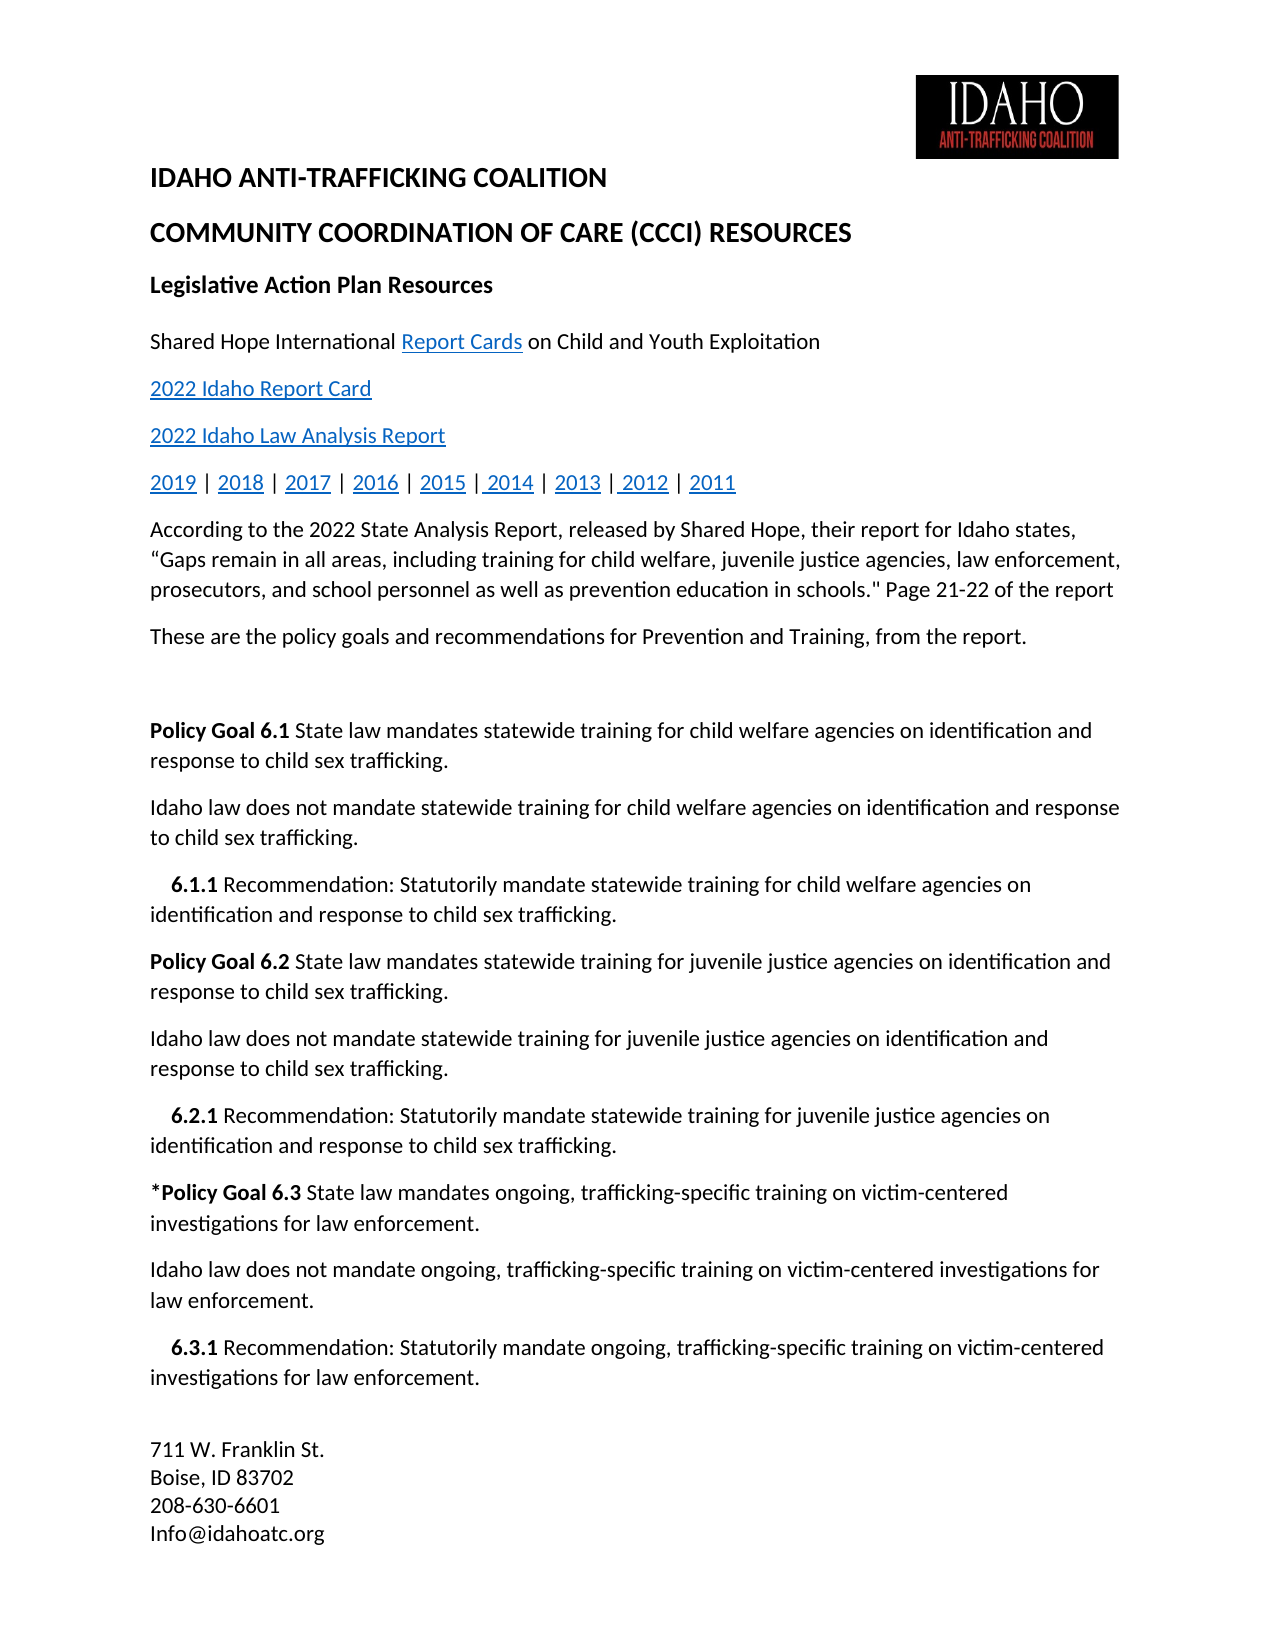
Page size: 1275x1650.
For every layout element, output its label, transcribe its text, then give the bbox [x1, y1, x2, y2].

text *Policy Goal 6.3 State law mandates ongoing, trafficking-specific training on victim-centered investigations for law enforcement. [150, 1178, 1125, 1237]
text COMMUNITY COORDINATION OF CARE (CCCI) RESOURCES [150, 214, 1125, 249]
text 6.2.1 Recommendation: Statutorily mandate statewide training for juvenile justice agencies on identification and response to child sex trafficking. [150, 1101, 1125, 1159]
text Policy Goal 6.2 State law mandates statewide training for juvenile justice agencies on identification and response to child sex trafficking. [150, 947, 1125, 1005]
text Idaho law does not mandate statewide training for child welfare agencies on identification and response to child sex trafficking. [150, 793, 1125, 851]
text 2022 Idaho Law Analysis Report [150, 421, 1125, 449]
text IDAHO ANTI-TRAFFICKING COALITION [150, 159, 1125, 194]
text These are the policy goals and recommendations for Prevention and Training, from the report. [150, 622, 1125, 650]
text Idaho law does not mandate ongoing, trafficking-specific training on victim-centered investigations for law enforcement. [150, 1256, 1125, 1314]
text Shared Hope International Report Cards on Child and Youth Exploitation [150, 327, 1125, 355]
text Policy Goal 6.1 State law mandates statewide training for child welfare agencies on identification and response to child sex trafficking. [150, 716, 1125, 774]
text According to the 2022 State Analysis Report, released by Shared Hope, their report for Idaho states, “Gaps remain in all areas, including training for child welfare, juvenile justice agencies, law enforcement, prosecutors, and school personnel as well as prevention education in schools." Page 21-22 of the report [150, 515, 1125, 603]
text Legislative Action Plan Resources [150, 269, 1125, 299]
picture [915, 75, 1119, 159]
text Idaho law does not mandate statewide training for juvenile justice agencies on identification and response to child sex trafficking. [150, 1024, 1125, 1082]
text 6.1.1 Recommendation: Statutorily mandate statewide training for child welfare agencies on identification and response to child sex trafficking. [150, 870, 1125, 928]
text 6.3.1 Recommendation: Statutorily mandate ongoing, trafficking-specific training on victim-centered investigations for law enforcement. [150, 1333, 1125, 1391]
text 2019 | 2018 | 2017 | 2016 | 2015 | 2014 | 2013 | 2012 | 2011 [150, 468, 1125, 496]
text 2022 Idaho Report Card [150, 374, 1125, 402]
